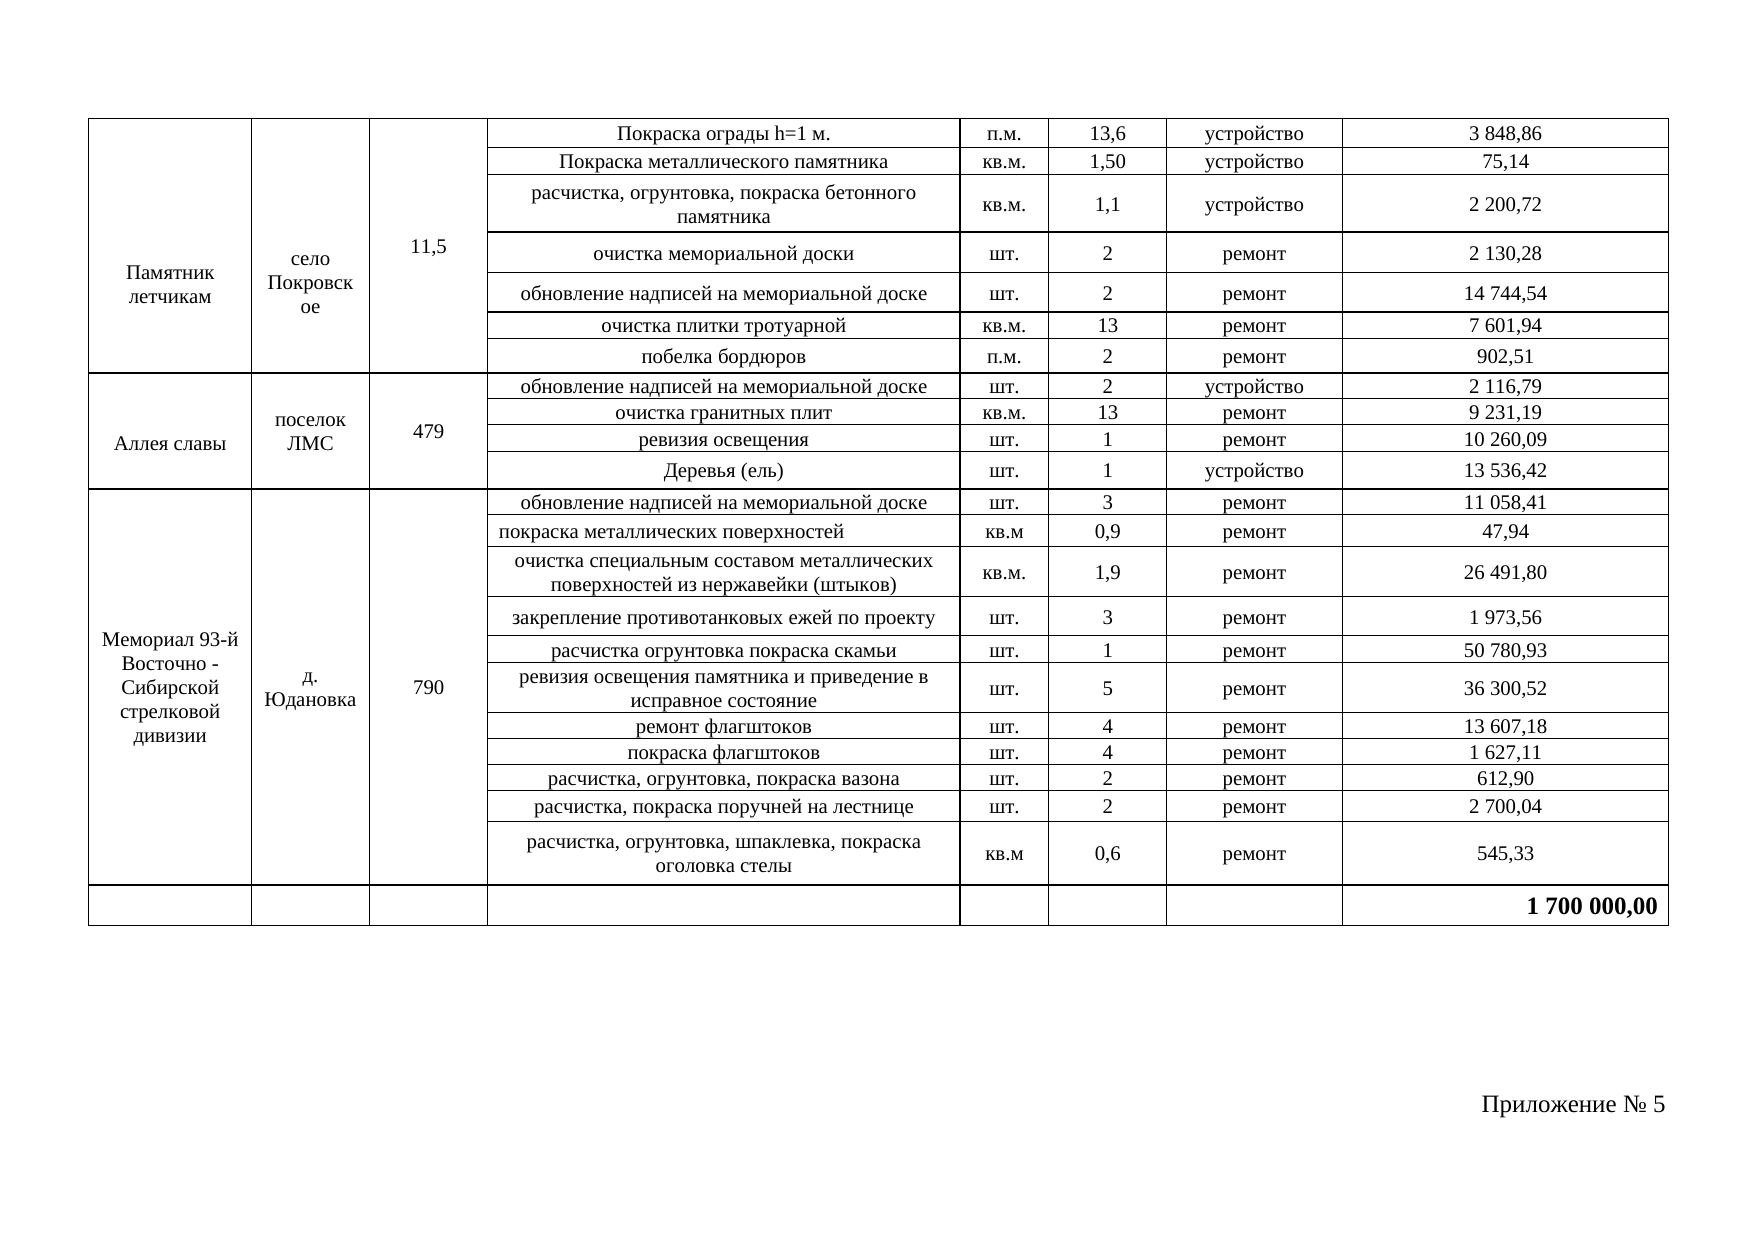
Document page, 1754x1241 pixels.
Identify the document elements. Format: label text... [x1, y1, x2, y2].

table_cell [1049, 886, 1166, 925]
table_cell [961, 886, 1048, 925]
table_cell ремонт [1167, 313, 1342, 337]
table_cell шт. [961, 765, 1048, 790]
table_cell устройство [1167, 175, 1342, 231]
table_cell шт. [961, 636, 1048, 662]
table_cell шт. [961, 425, 1048, 451]
table_cell 1 627,11 [1343, 739, 1668, 764]
table_cell 13 607,18 [1343, 713, 1668, 738]
table_cell шт. [961, 452, 1048, 488]
table_cell шт. [961, 739, 1048, 764]
table_cell ремонт [1167, 822, 1342, 884]
table_cell закрепление противотанковых ежей по проекту [488, 597, 959, 635]
table_cell покраска флагштоков [488, 739, 959, 764]
table_cell 1,50 [1049, 148, 1166, 174]
table_cell расчистка огрунтовка покраска скамьи [488, 636, 959, 662]
table_cell расчистка, покраска поручней на лестнице [488, 791, 959, 821]
table_cell [488, 886, 959, 925]
table_cell шт. [961, 233, 1048, 272]
table_cell ремонт флагштоков [488, 713, 959, 738]
table_cell устройство [1167, 452, 1342, 488]
table_cell шт. [961, 273, 1048, 311]
table_cell 902,51 [1343, 339, 1668, 372]
table_cell 1 [1049, 425, 1166, 451]
table_cell ремонт [1167, 765, 1342, 790]
table_cell очистка гранитных плит [488, 399, 959, 424]
table_cell 2 200,72 [1343, 175, 1668, 231]
table_cell село Покровское [252, 119, 369, 372]
table_cell 75,14 [1343, 148, 1668, 174]
table_cell 26 491,80 [1343, 547, 1668, 596]
table_cell 2 130,28 [1343, 233, 1668, 272]
table_cell п.м. [961, 119, 1048, 147]
table_cell очистка специальным составом металлических поверхностей из нержавейки (штыков) [488, 547, 959, 596]
table_cell 1 [1049, 636, 1166, 662]
table_cell шт. [961, 791, 1048, 821]
table_cell 3 848,86 [1343, 119, 1668, 147]
table_cell расчистка, огрунтовка, покраска вазона [488, 765, 959, 790]
table_cell Памятник летчикам [89, 119, 251, 372]
table_cell 2 116,79 [1343, 374, 1668, 398]
table_cell ремонт [1167, 399, 1342, 424]
table_cell 1,9 [1049, 547, 1166, 596]
table_cell 2 [1049, 273, 1166, 311]
table_cell Мемориал 93-й Восточно - Сибирской стрелковой дивизии [89, 490, 251, 884]
table_cell 50 780,93 [1343, 636, 1668, 662]
table_cell кв.м [961, 822, 1048, 884]
table_cell ремонт [1167, 233, 1342, 272]
table_cell [370, 886, 487, 925]
table_cell ремонт [1167, 515, 1342, 546]
table_cell п.м. [961, 339, 1048, 372]
table_cell 479 [370, 374, 487, 488]
table_cell 612,90 [1343, 765, 1668, 790]
table_cell 1 973,56 [1343, 597, 1668, 635]
table_cell 2 [1049, 233, 1166, 272]
table_cell 1 [1049, 452, 1166, 488]
table_cell 1,1 [1049, 175, 1166, 231]
table_cell ремонт [1167, 339, 1342, 372]
table_cell 5 [1049, 663, 1166, 712]
table_cell Покраска металлического памятника [488, 148, 959, 174]
table_cell кв.м. [961, 399, 1048, 424]
table_cell 2 [1049, 374, 1166, 398]
table_cell ремонт [1167, 713, 1342, 738]
table_cell обновление надписей на мемориальной доске [488, 273, 959, 311]
table_cell побелка бордюров [488, 339, 959, 372]
table_cell обновление надписей на мемориальной доске [488, 490, 959, 514]
table_cell ремонт [1167, 547, 1342, 596]
table_cell кв.м. [961, 148, 1048, 174]
table_cell ревизия освещения [488, 425, 959, 451]
table_cell шт. [961, 374, 1048, 398]
table_cell шт. [961, 713, 1048, 738]
table_cell 4 [1049, 713, 1166, 738]
table_cell [252, 886, 369, 925]
table_cell покраска металлических поверхностей [488, 515, 959, 546]
table_cell ремонт [1167, 273, 1342, 311]
table_cell шт. [961, 597, 1048, 635]
table_cell ремонт [1167, 663, 1342, 712]
table_cell расчистка, огрунтовка, покраска бетонного памятника [488, 175, 959, 231]
table_cell 2 [1049, 339, 1166, 372]
table_cell Деревья (ель) [488, 452, 959, 488]
table_cell обновление надписей на мемориальной доске [488, 374, 959, 398]
table_cell 3 [1049, 597, 1166, 635]
table_cell 13 [1049, 399, 1166, 424]
table_cell 47,94 [1343, 515, 1668, 546]
table_cell устройство [1167, 374, 1342, 398]
table_cell ревизия освещения памятника и приведение в исправное состояние [488, 663, 959, 712]
table_cell 13 536,42 [1343, 452, 1668, 488]
table_cell 3 [1049, 490, 1166, 514]
table_cell расчистка, огрунтовка, шпаклевка, покраска оголовка стелы [488, 822, 959, 884]
table_cell 9 231,19 [1343, 399, 1668, 424]
table_cell шт. [961, 663, 1048, 712]
table_cell поселок ЛМС [252, 374, 369, 488]
table_cell д. Юдановка [252, 490, 369, 884]
table_cell 10 260,09 [1343, 425, 1668, 451]
table_cell 11 058,41 [1343, 490, 1668, 514]
table_cell 790 [370, 490, 487, 884]
table_cell 2 [1049, 791, 1166, 821]
table_cell устройство [1167, 119, 1342, 147]
table_cell ремонт [1167, 791, 1342, 821]
table_cell устройство [1167, 148, 1342, 174]
table_cell 7 601,94 [1343, 313, 1668, 337]
table_cell 1 700 000,00 [1343, 886, 1668, 925]
table_cell ремонт [1167, 739, 1342, 764]
table_cell 4 [1049, 739, 1166, 764]
table_cell кв.м [961, 515, 1048, 546]
table_cell 545,33 [1343, 822, 1668, 884]
table_cell очистка мемориальной доски [488, 233, 959, 272]
table_cell 2 700,04 [1343, 791, 1668, 821]
table_cell Покраска ограды h=1 м. [488, 119, 959, 147]
table_cell 0,9 [1049, 515, 1166, 546]
table_cell 14 744,54 [1343, 273, 1668, 311]
text Приложение № 5 [89, 1089, 1665, 1118]
table_cell 11,5 [370, 119, 487, 372]
table_cell кв.м. [961, 547, 1048, 596]
table_cell ремонт [1167, 490, 1342, 514]
table_cell [1167, 886, 1342, 925]
table_cell 13 [1049, 313, 1166, 337]
table_cell [89, 886, 251, 925]
table_cell 13,6 [1049, 119, 1166, 147]
table_cell шт. [961, 490, 1048, 514]
table_cell ремонт [1167, 597, 1342, 635]
table_cell 2 [1049, 765, 1166, 790]
table_cell ремонт [1167, 425, 1342, 451]
table_cell 0,6 [1049, 822, 1166, 884]
table_cell 36 300,52 [1343, 663, 1668, 712]
table_cell очистка плитки тротуарной [488, 313, 959, 337]
table_cell Аллея славы [89, 374, 251, 488]
table_cell ремонт [1167, 636, 1342, 662]
table_cell кв.м. [961, 313, 1048, 337]
table_cell кв.м. [961, 175, 1048, 231]
